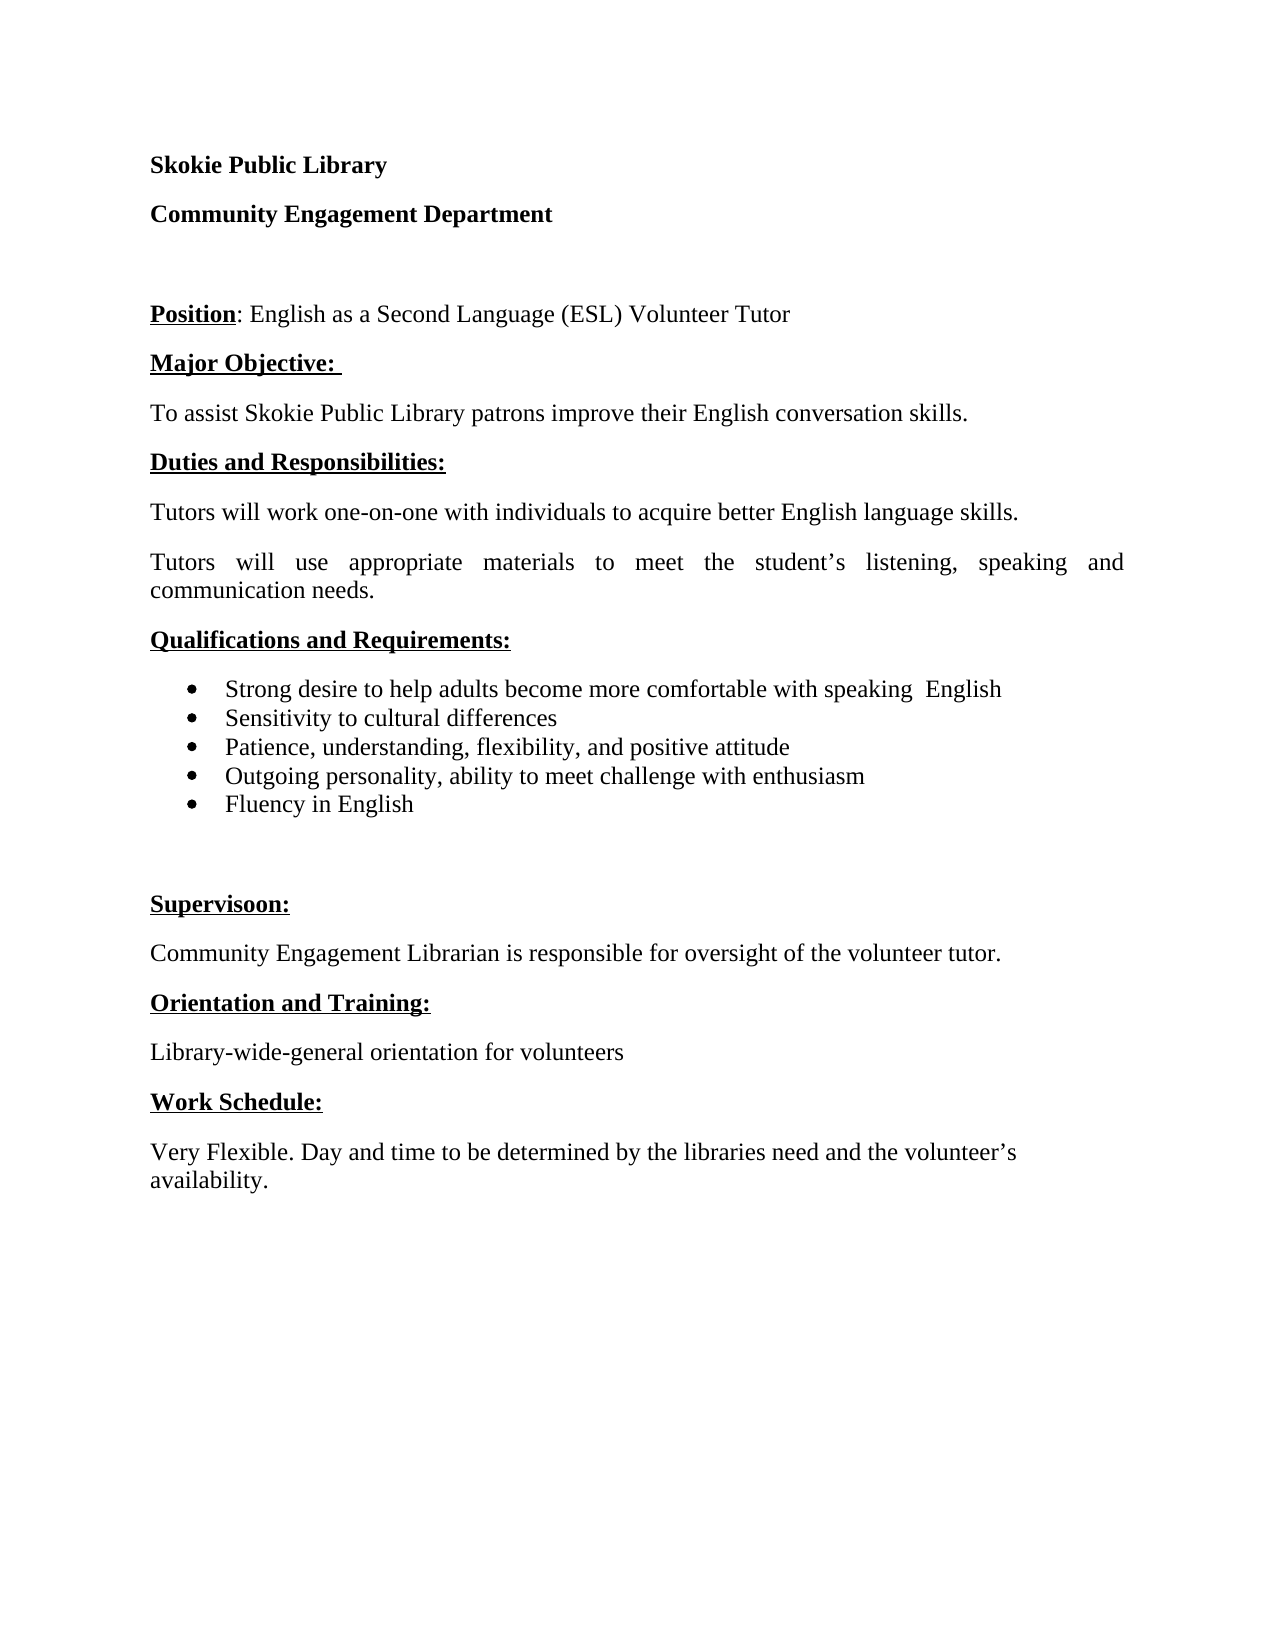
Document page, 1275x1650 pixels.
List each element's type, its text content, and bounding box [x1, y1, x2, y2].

text Major Objective: [150, 348, 1125, 377]
text Work Schedule: [150, 1087, 1125, 1116]
text Duties and Responsibilities: [150, 447, 1125, 476]
text Library-wide-general orientation for volunteers [150, 1037, 1125, 1066]
list Outgoing personality, ability to meet challenge with enthusiasm [187, 761, 1125, 789]
text Supervisoon: [150, 889, 1125, 917]
text Position: English as a Second Language (ESL) Volunteer Tutor [150, 299, 1125, 327]
list Patience, understanding, flexibility, and positive attitude [187, 732, 1125, 761]
text Very Flexible. Day and time to be determined by the libraries need and the volunteer’s availability. [150, 1137, 1125, 1194]
list Strong desire to help adults become more comfortable with speaking English [187, 674, 1125, 703]
text Community Engagement Librarian is responsible for oversight of the volunteer tutor. [150, 938, 1125, 967]
list Fluency in English [187, 789, 1125, 818]
text Community Engagement Department [150, 199, 1125, 228]
text Tutors will work one-on-one with individuals to acquire better English language skills. [150, 497, 1125, 526]
text Skokie Public Library [150, 150, 1125, 179]
text Tutors will use appropriate materials to meet the student’s listening, speaking and communication needs. [150, 547, 1125, 604]
text Qualifications and Requirements: [150, 625, 1125, 654]
list Sensitivity to cultural differences [187, 703, 1125, 732]
text Orientation and Training: [150, 988, 1125, 1017]
text To assist Skokie Public Library patrons improve their English conversation skills. [150, 398, 1125, 427]
